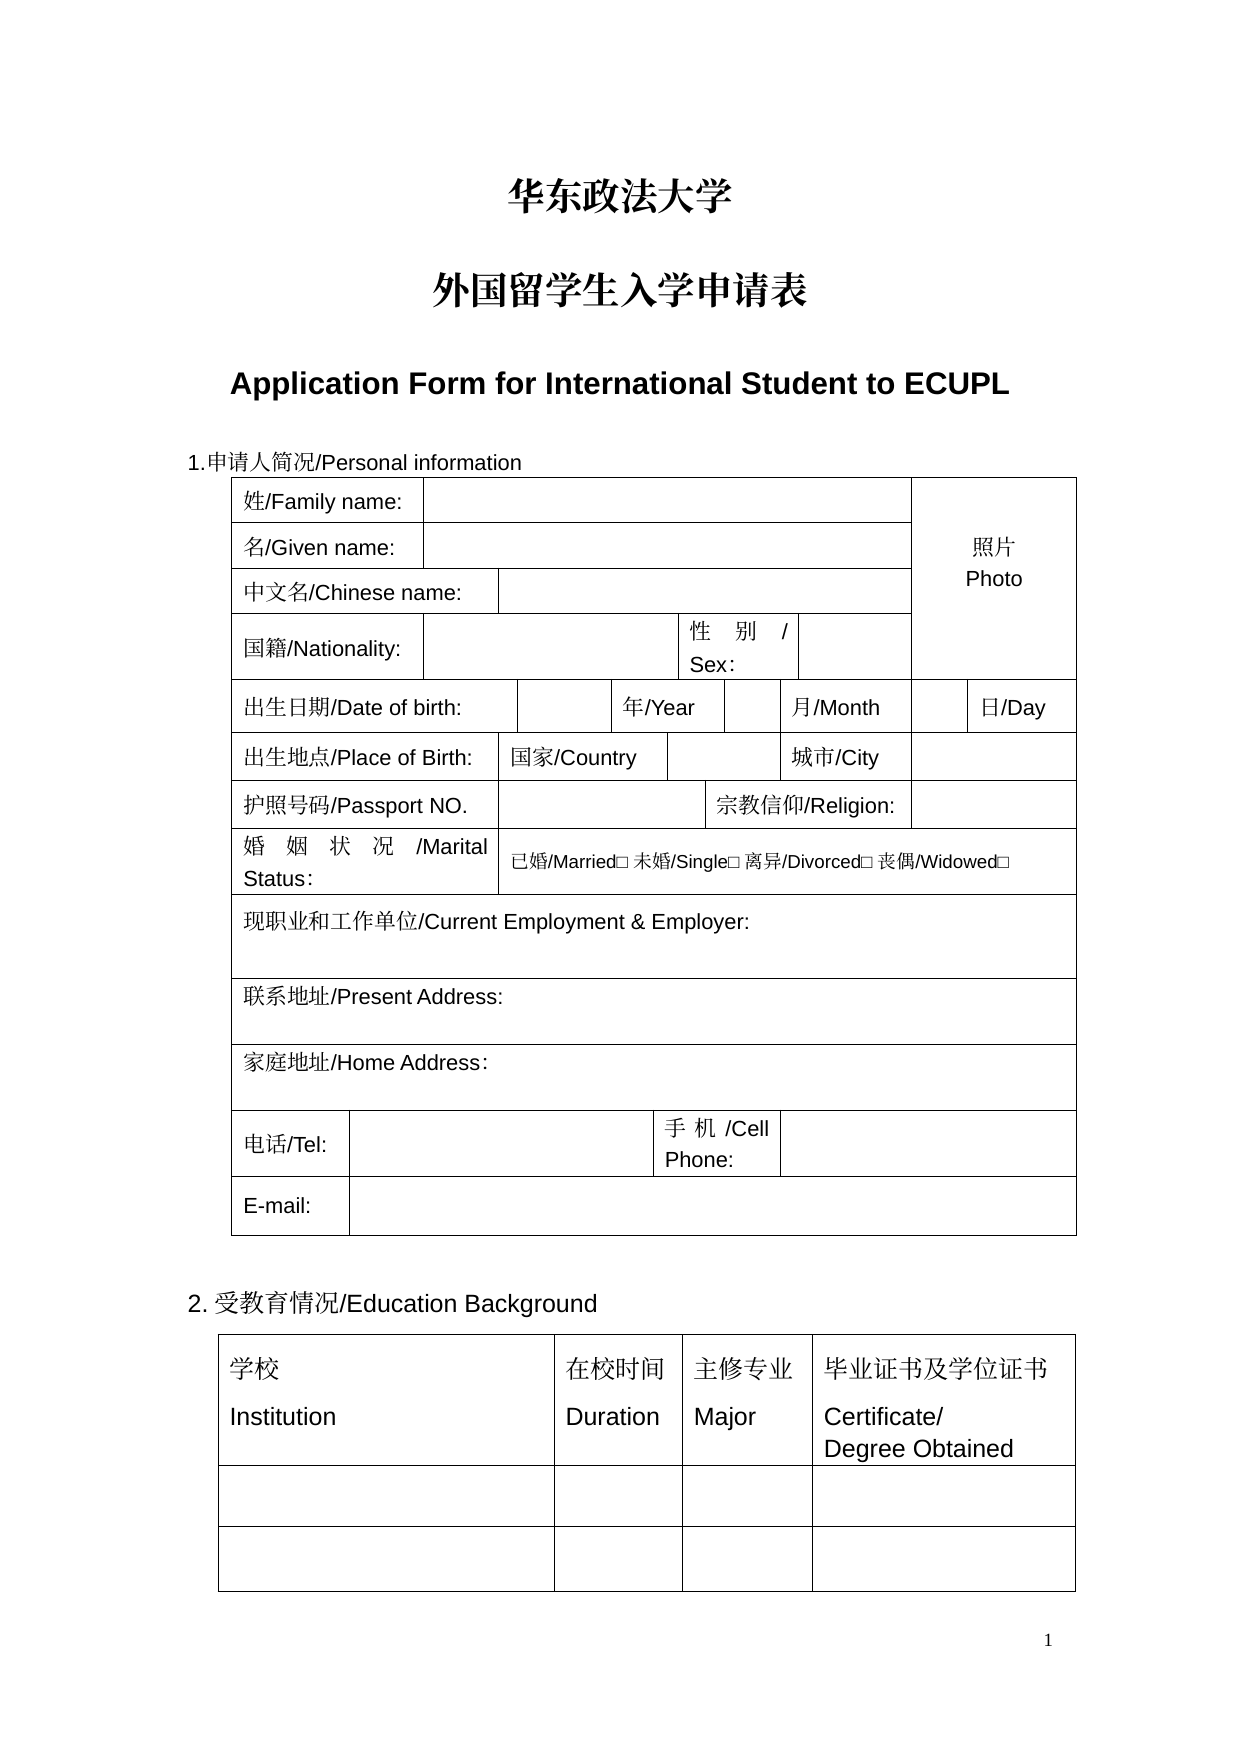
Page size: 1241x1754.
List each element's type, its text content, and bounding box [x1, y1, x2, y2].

table_cell [799, 614, 911, 679]
table_cell [912, 680, 967, 732]
table_cell 月/Month [781, 680, 911, 732]
table_cell [683, 1466, 812, 1526]
table_cell [555, 1527, 682, 1591]
table_cell [518, 680, 611, 732]
table_header 学校 Institution [219, 1335, 554, 1465]
table_cell 联系地址/Present Address: [232, 979, 1076, 1043]
table_cell 电话/Tel: [232, 1111, 349, 1176]
table_cell 城市/City [781, 733, 911, 780]
table_cell 名/Given name: [232, 523, 423, 568]
table_cell 国家/Country [499, 733, 667, 780]
table_cell [912, 733, 1076, 780]
table_cell 年/Year [612, 680, 724, 732]
table_cell 日/Day [968, 680, 1076, 732]
table_header [424, 478, 911, 522]
table_cell 中文名/Chinese name: [232, 569, 498, 613]
table_cell [219, 1527, 554, 1591]
table_cell 现职业和工作单位/Current Employment & Employer: [232, 895, 1076, 977]
text Application Form for International Student to ECUPL [187, 350, 1053, 415]
table_header 姓/Family name: [232, 478, 423, 522]
table_cell 出生日期/Date of birth: [232, 680, 517, 732]
table_cell [424, 614, 678, 679]
table_cell 宗教信仰/Religion: [706, 781, 911, 827]
text 1.申请人简况/Personal information [187, 444, 1053, 477]
table_cell [350, 1111, 653, 1176]
table_cell [725, 680, 780, 732]
table_cell [350, 1177, 1076, 1235]
table_cell 已婚/Married□ 未婚/Single□ 离异/Divorced□ 丧偶/Widowed□ [499, 829, 1076, 893]
table_cell 手机/Cell Phone: [654, 1111, 780, 1176]
text 华东政法大学 [187, 162, 1053, 227]
table_cell [499, 569, 911, 613]
table_header 照片 Photo [912, 478, 1076, 679]
table_cell 护照号码/Passport NO. [232, 781, 498, 827]
table_cell 性别/Sex： [679, 614, 798, 679]
table_header 在校时间 Duration [555, 1335, 682, 1465]
table_cell 婚姻状况/Marital Status： [232, 829, 498, 893]
table_cell [912, 781, 1076, 827]
table_cell [499, 781, 705, 827]
table_cell [781, 1111, 1076, 1176]
table_cell [555, 1466, 682, 1526]
table_cell [813, 1466, 1075, 1526]
table_header 毕业证书及学位证书 Certificate/ Degree Obtained [813, 1335, 1075, 1465]
table_cell [668, 733, 780, 780]
table_cell [424, 523, 911, 568]
text 外国留学生入学申请表 [187, 256, 1053, 321]
table_cell [219, 1466, 554, 1526]
table_cell 国籍/Nationality: [232, 614, 423, 679]
table_header 主修专业 Major [683, 1335, 812, 1465]
table_cell E-mail: [232, 1177, 349, 1235]
text 2. 受教育情况/Education Background [187, 1269, 1053, 1334]
table_cell [813, 1527, 1075, 1591]
table_cell 家庭地址/Home Address： [232, 1045, 1076, 1109]
table_cell 出生地点/Place of Birth: [232, 733, 498, 780]
table_cell [683, 1527, 812, 1591]
